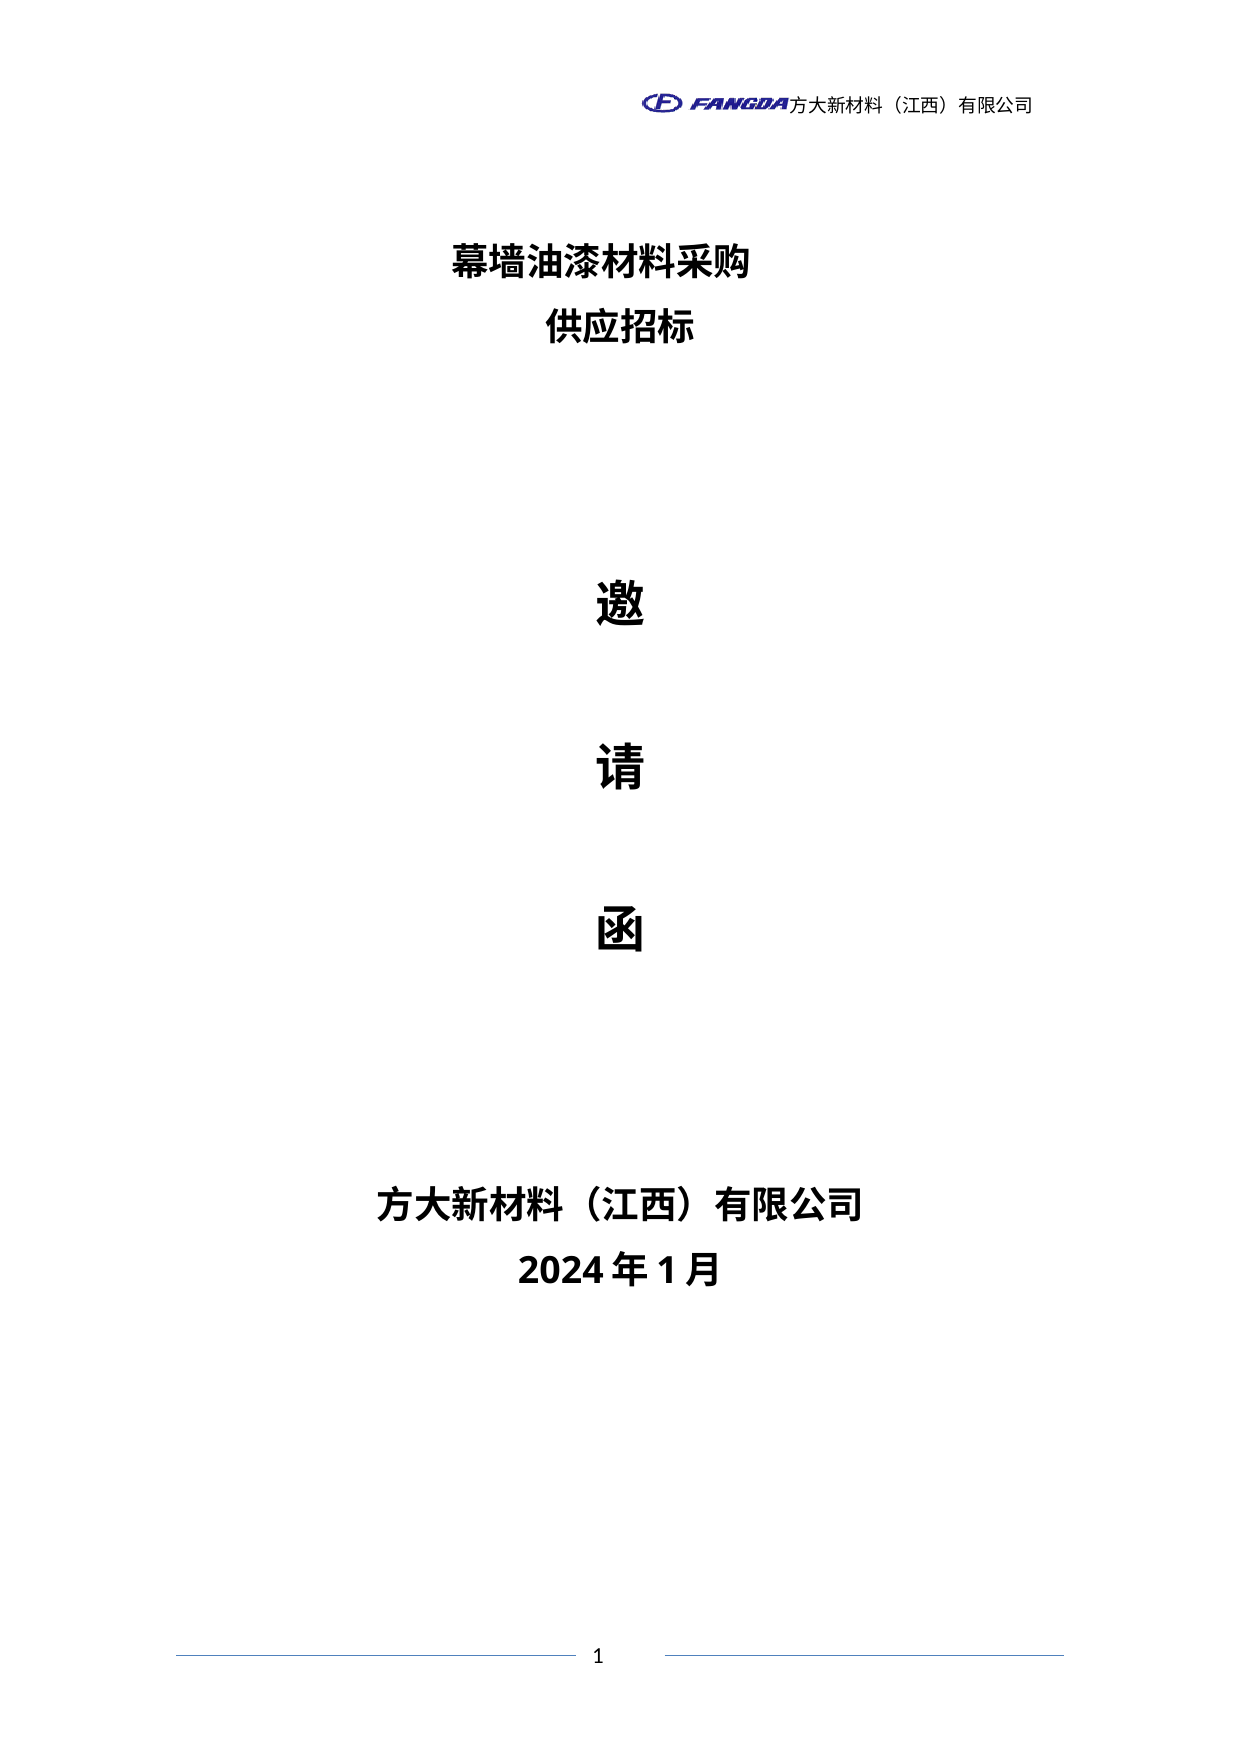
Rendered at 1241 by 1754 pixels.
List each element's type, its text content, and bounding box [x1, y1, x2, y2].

picture [639, 92, 790, 113]
text 邀 [187, 552, 1053, 649]
text 供应招标 [187, 292, 1053, 357]
text 2024年1月 [187, 1234, 1053, 1299]
text 函 [187, 877, 1053, 974]
text 幕墙油漆材料采购 [187, 227, 1053, 292]
text 请 [187, 714, 1053, 812]
text 方大新材料（江西）有限公司 [187, 1169, 1053, 1234]
